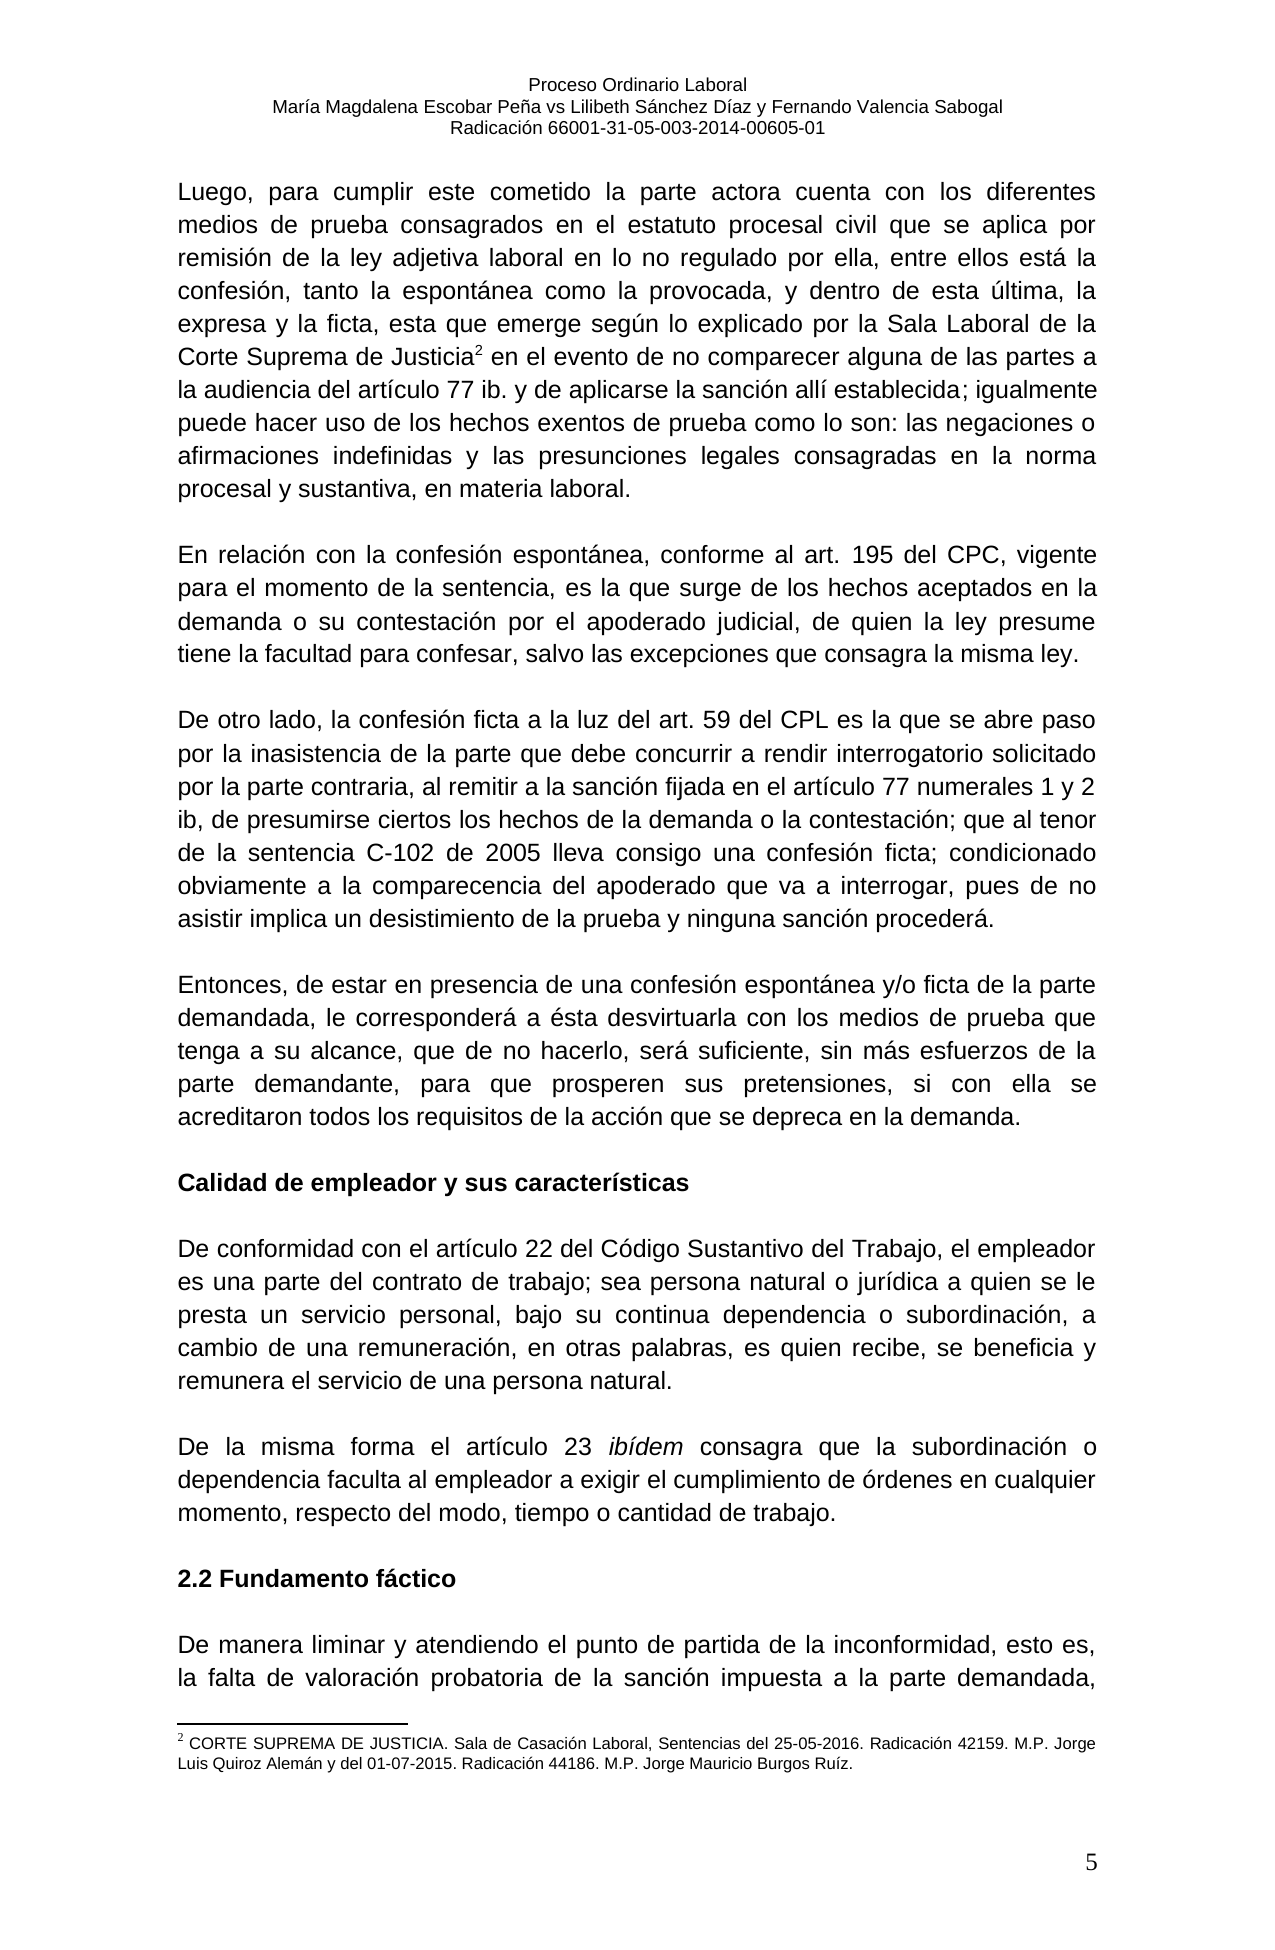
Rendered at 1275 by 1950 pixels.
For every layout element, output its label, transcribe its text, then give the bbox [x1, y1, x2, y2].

text Entonces, de estar en presencia de una confesión espontánea y/o ficta de la parte demandada, le corresponderá a ésta desvirtuarla con los medios de prueba que tenga a su alcance, que de no hacerlo, será suficiente, sin más esfuerzos de la parte demandante, para que prosperen sus pretensiones, si con ella se acreditaron todos los requisitos de la acción que se depreca en la demanda. [177, 970, 1098, 1131]
text Luego, para cumplir este cometido la parte actora cuenta con los diferentes medios de prueba consagrados en el estatuto procesal civil que se aplica por remisión de la ley adjetiva laboral en lo no regulado por ella, entre ellos está la confesión, tanto la espontánea como la provocada, y dentro de esta última, la expresa y la ficta, esta que emerge según lo explicado por la Sala Laboral de la Corte Suprema de Justicia en el evento de no comparecer alguna de las partes a la audiencia del artículo 77 ib. y de aplicarse la sanción allí establecida; igualmente puede hacer uso de los hechos exentos de prueba como lo son: las negaciones o afirmaciones indefinidas y las presunciones legales consagradas en la norma procesal y sustantiva, en materia laboral. [177, 177, 1098, 503]
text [177, 1630, 1098, 1692]
text 2.2 Fundamento fáctico [177, 1564, 1098, 1593]
text De conformidad con el artículo 22 del Código Sustantivo del Trabajo, el empleador es una parte del contrato de trabajo; sea persona natural o jurídica a quien se le presta un servicio personal, bajo su continua dependencia o subordinación, a cambio de una remuneración, en otras palabras, es quien recibe, se beneficia y remunera el servicio de una persona natural. [177, 1234, 1098, 1395]
text Calidad de empleador y sus características [177, 1168, 1098, 1197]
text De otro lado, la confesión ficta a la luz del art. 59 del CPL es la que se abre paso por la inasistencia de la parte que debe concurrir a rendir interrogatorio solicitado por la parte contraria, al remitir a la sanción fijada en el artículo 77 numerales 1 y 2 ib, de presumirse ciertos los hechos de la demanda o la contestación; que al tenor de la sentencia C-102 de 2005 lleva consigo una confesión ficta; condicionado obviamente a la comparecencia del apoderado que va a interrogar, pues de no asistir implica un desistimiento de la prueba y ninguna sanción procederá. [177, 706, 1098, 932]
text En relación con la confesión espontánea, conforme al art. 195 del CPC, vigente para el momento de la sentencia, es la que surge de los hechos aceptados en la demanda o su contestación por el apoderado judicial, de quien la ley presume tiene la facultad para confesar, salvo las excepciones que consagra la misma ley. [177, 540, 1098, 668]
text De la misma forma el artículo 23 ibídem consagra que la subordinación o dependencia faculta al empleador a exigir el cumplimiento de órdenes en cualquier momento, respecto del modo, tiempo o cantidad de trabajo. [177, 1432, 1098, 1527]
